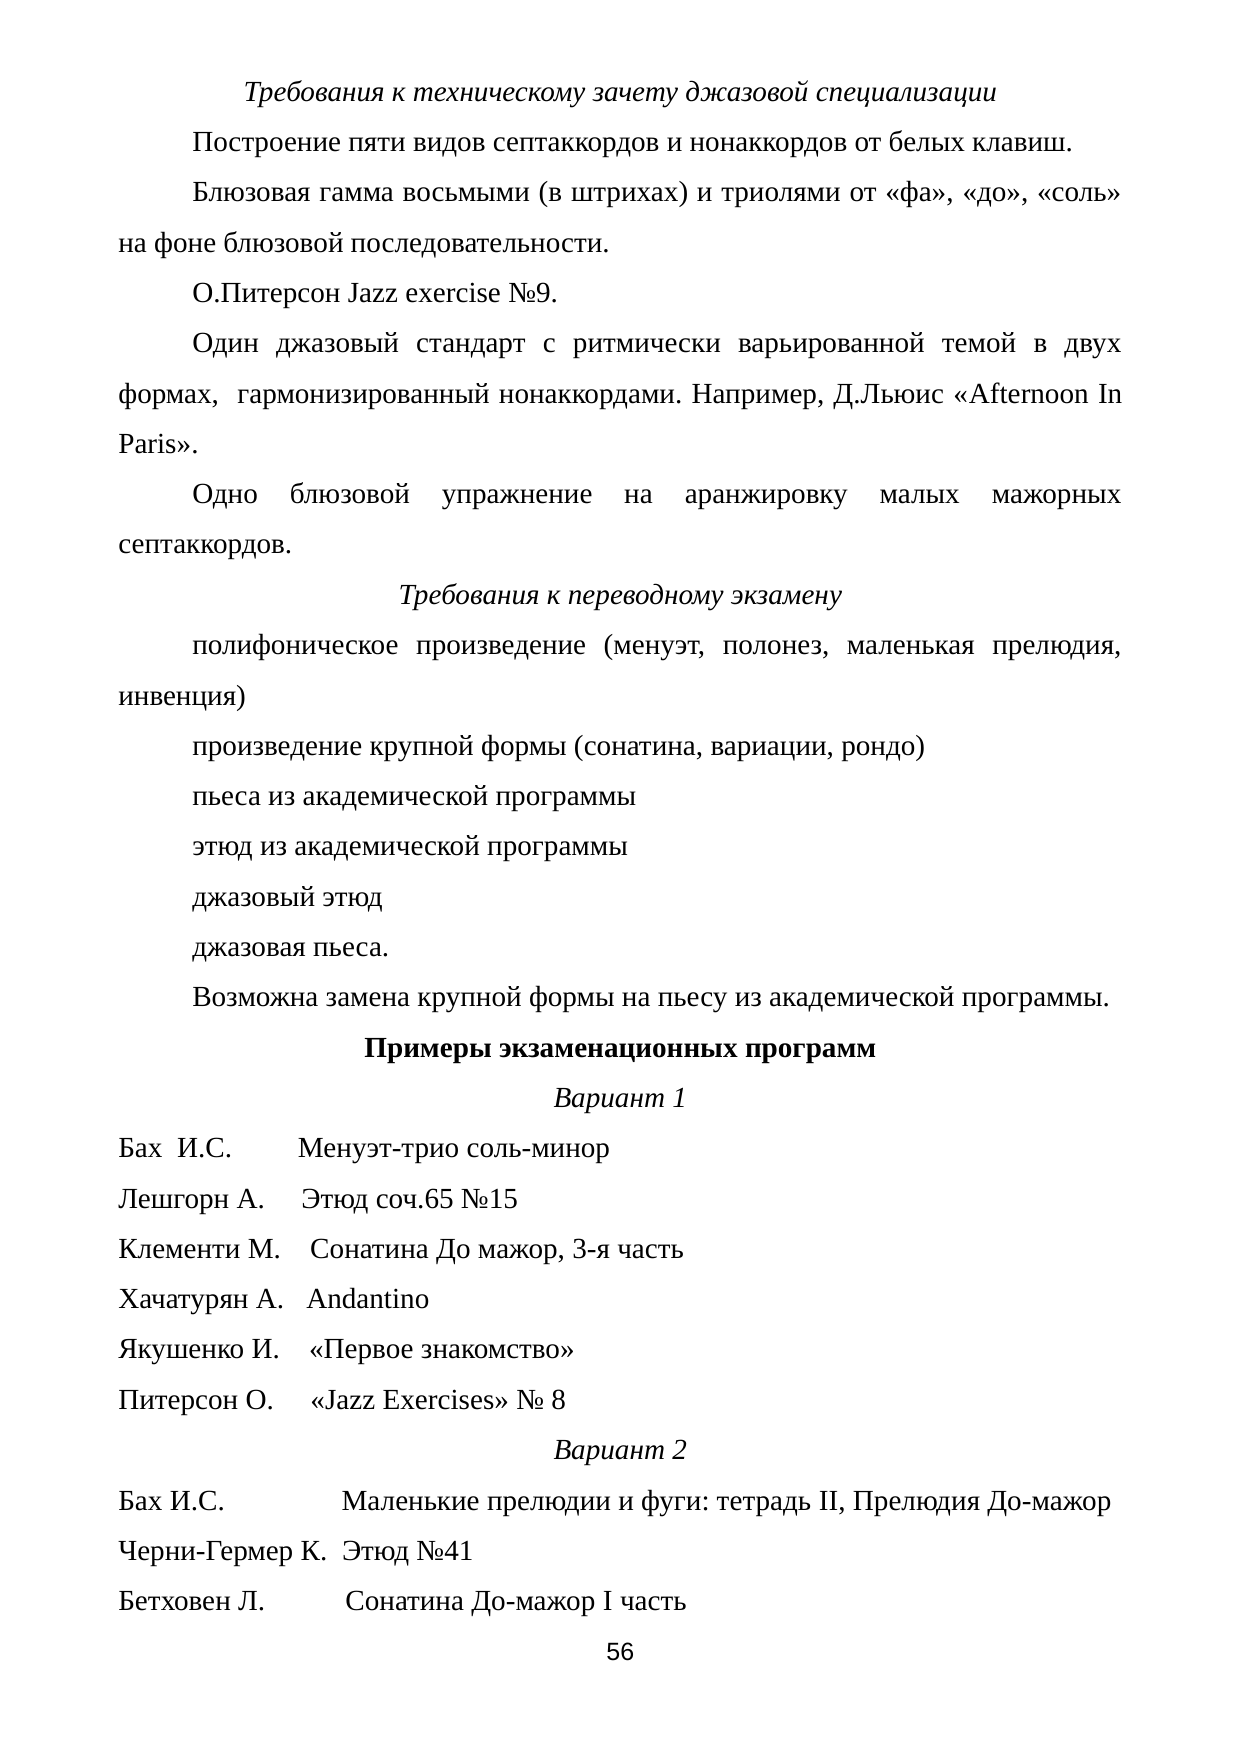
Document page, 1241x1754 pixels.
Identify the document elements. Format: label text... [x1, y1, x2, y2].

text Хачатурян А. Andantino [118, 1281, 1122, 1315]
text джазовая пьеса. [118, 929, 1122, 963]
list Требования к техническому зачету джазовой специализации [118, 74, 1122, 107]
list Один джазовый стандарт с ритмически варьированной темой в двух формах, гармонизированный нонаккордами. Например, Д.Льюис «Afternoon In Paris». [118, 325, 1122, 459]
text Вариант 1 [118, 1080, 1122, 1114]
text Примеры экзаменационных программ [118, 1030, 1122, 1063]
text Бах И.С. Маленькие прелюдии и фуги: тетрадь II, Прелюдия До-мажор [118, 1483, 1122, 1516]
text полифоническое произведение (менуэт, полонез, маленькая прелюдия, инвенция) [118, 627, 1122, 711]
text произведение крупной формы (сонатина, вариации, рондо) [118, 728, 1122, 761]
text пьеса из академической программы [118, 778, 1122, 812]
text Бах И.С. Менуэт-трио соль-минор [118, 1130, 1122, 1164]
text Якушенко И. «Первое знакомство» [118, 1332, 1122, 1365]
list О.Питерсон Jazz exercise №9. [118, 275, 1122, 309]
text этюд из академической программы [118, 828, 1122, 862]
text Возможна замена крупной формы на пьесу из академической программы. [118, 979, 1122, 1013]
text Черни-Гермер К. Этюд №41 [118, 1533, 1122, 1566]
text Питерсон О. «Jazz Exercises» № 8 [118, 1382, 1122, 1416]
text джазовый этюд [118, 879, 1122, 912]
list Блюзовая гамма восьмыми (в штрихах) и триолями от «фа», «до», «соль» на фоне блюзовой последовательности. [118, 174, 1122, 258]
text Бетховен Л. Сонатина До-мажор I часть [118, 1583, 1122, 1617]
text Вариант 2 [118, 1432, 1122, 1466]
list Построение пяти видов септаккордов и нонаккордов от белых клавиш. [118, 124, 1122, 158]
text Лешгорн А. Этюд соч.65 №15 [118, 1181, 1122, 1214]
text Требования к переводному экзамену [118, 577, 1122, 611]
text Клементи М. Сонатина До мажор, 3-я часть [118, 1231, 1122, 1264]
list Одно блюзовой упражнение на аранжировку малых мажорных септаккордов. [118, 476, 1122, 560]
